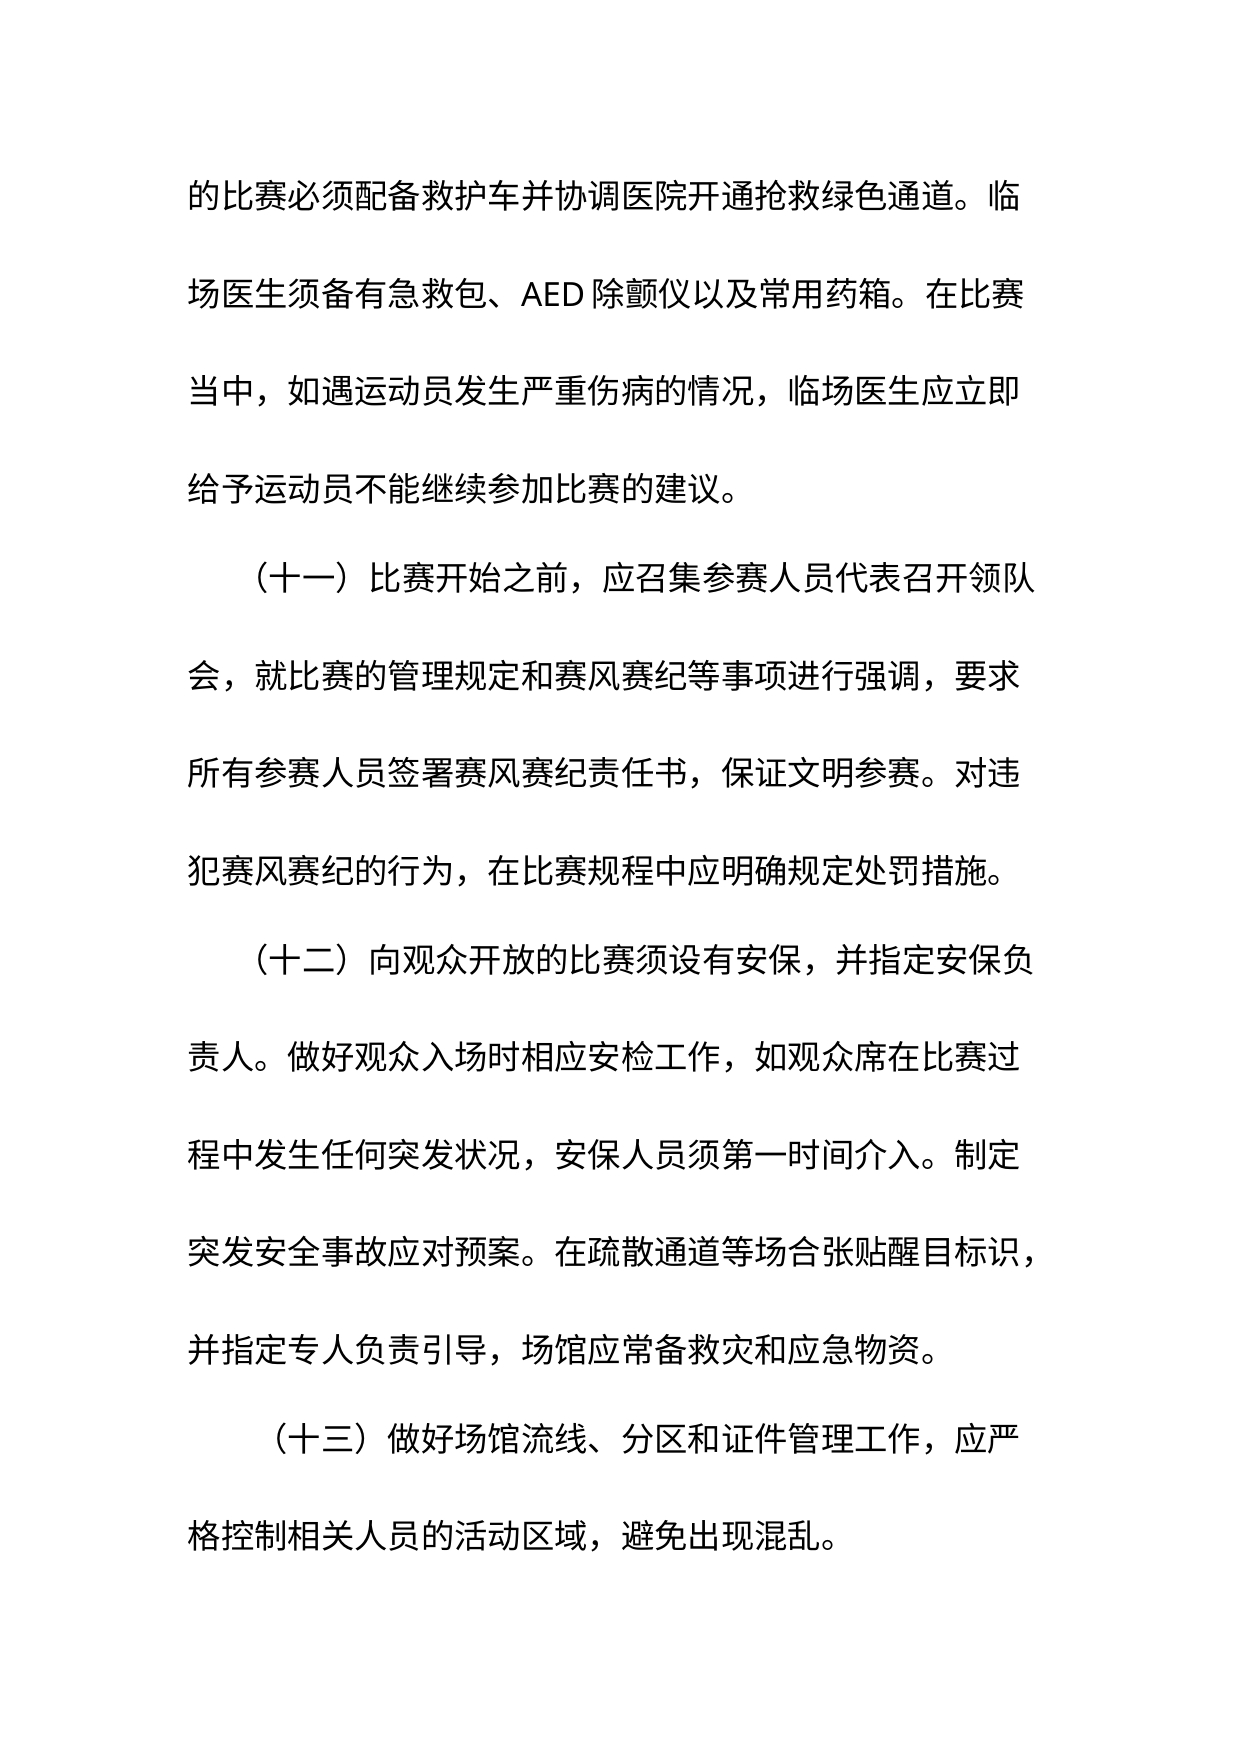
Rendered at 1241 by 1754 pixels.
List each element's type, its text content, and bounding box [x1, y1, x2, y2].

text （十一）比赛开始之前，应召集参赛人员代表召开领队会，就比赛的管理规定和赛风赛纪等事项进行强调，要求所有参赛人员签署赛风赛纪责任书，保证文明参赛。对违犯赛风赛纪的行为，在比赛规程中应明确规定处罚措施。 [187, 543, 1053, 901]
text （十三）做好场馆流线、分区和证件管理工作，应严格控制相关人员的活动区域，避免出现混乱。 [187, 1404, 1053, 1567]
text （十二）向观众开放的比赛须设有安保，并指定安保负责人。做好观众入场时相应安检工作，如观众席在比赛过程中发生任何突发状况，安保人员须第一时间介入。制定突发安全事故应对预案。在疏散通道等场合张贴醒目标识，并指定专人负责引导，场馆应常备救灾和应急物资。 [187, 925, 1053, 1380]
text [187, 162, 1053, 519]
